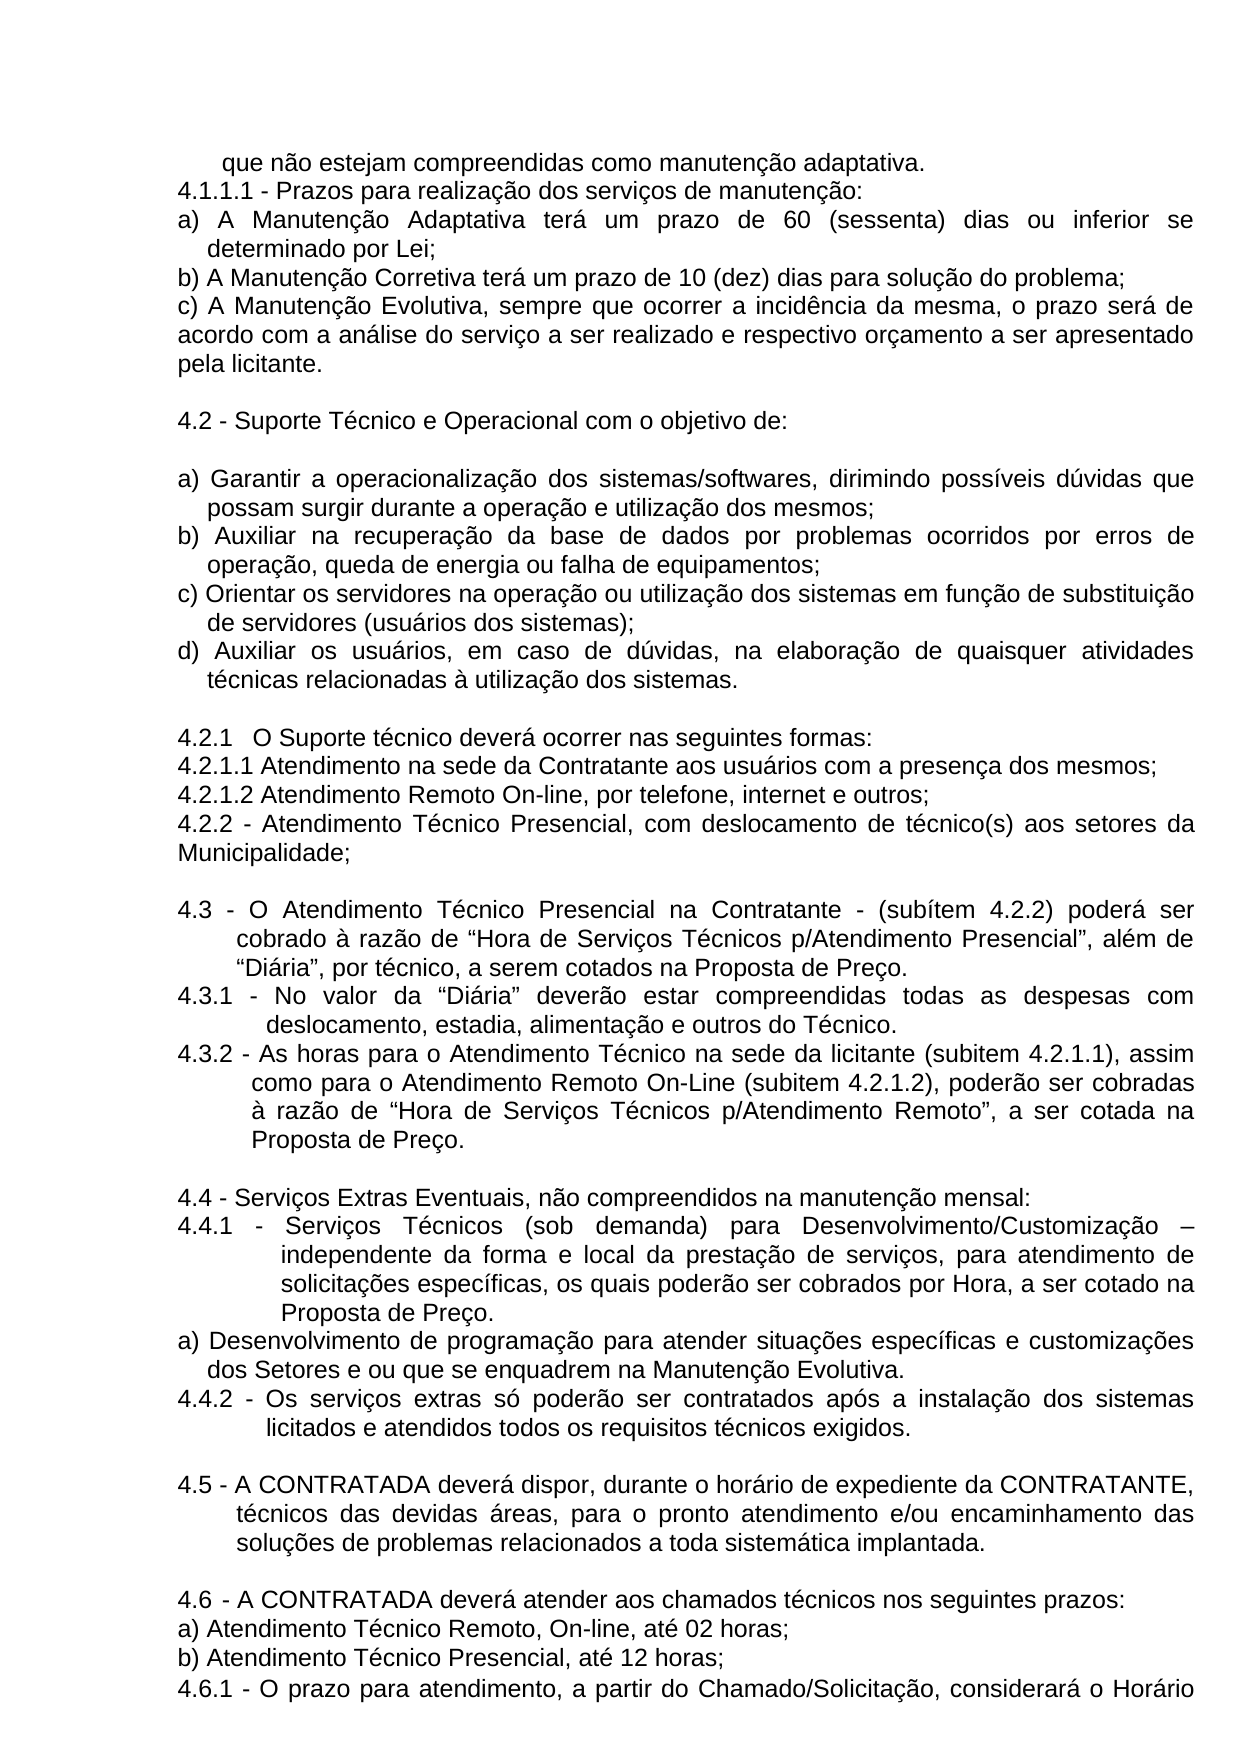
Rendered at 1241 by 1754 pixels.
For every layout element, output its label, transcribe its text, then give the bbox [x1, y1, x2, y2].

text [177, 148, 1196, 176]
text 4.4.2 - Os serviços extras só poderão ser contratados após a instalação dos sistemas licitados e atendidos todos os requisitos técnicos exigidos. [177, 1384, 1196, 1441]
text 4.3.2 - As horas para o Atendimento Técnico na sede da licitante (subitem 4.2.1.1), assim como para o Atendimento Remoto On-Line (subitem 4.2.1.2), poderão ser cobradas à razão de “Hora de Serviços Técnicos p/Atendimento Remoto”, a ser cotada na Proposta de Preço. [177, 1039, 1196, 1154]
text c) Orientar os servidores na operação ou utilização dos sistemas em função de substituição de servidores (usuários dos sistemas); [177, 579, 1196, 636]
list O Suporte técnico deverá ocorrer nas seguintes formas: [177, 723, 1196, 751]
text a) Garantir a operacionalização dos sistemas/softwares, dirimindo possíveis dúvidas que possam surgir durante a operação e utilização dos mesmos; [177, 464, 1196, 521]
text a) Desenvolvimento de programação para atender situações específicas e customizações dos Setores e ou que se enquadrem na Manutenção Evolutiva. [177, 1326, 1196, 1384]
text 4.2 - Suporte Técnico e Operacional com o objetivo de: [177, 406, 1196, 435]
text b) Atendimento Técnico Presencial, até 12 horas; [177, 1643, 1196, 1671]
text 4.1.1.1 - Prazos para realização dos serviços de manutenção: [177, 176, 1196, 205]
text 4.3.1 - No valor da “Diária” deverão estar compreendidas todas as despesas com deslocamento, estadia, alimentação e outros do Técnico. [177, 981, 1196, 1039]
text b) Auxiliar na recuperação da base de dados por problemas ocorridos por erros de operação, queda de energia ou falha de equipamentos; [177, 521, 1196, 579]
text d) Auxiliar os usuários, em caso de dúvidas, na elaboração de quaisquer atividades técnicas relacionadas à utilização dos sistemas. [177, 636, 1196, 694]
text 4.3 - O Atendimento Técnico Presencial na Contratante - (subítem 4.2.2) poderá ser cobrado à razão de “Hora de Serviços Técnicos p/Atendimento Presencial”, além de “Diária”, por técnico, a serem cotados na Proposta de Preço. [177, 895, 1196, 981]
text 4.5 - A CONTRATADA deverá dispor, durante o horário de expediente da CONTRATANTE, técnicos das devidas áreas, para o pronto atendimento e/ou encaminhamento das soluções de problemas relacionados a toda sistemática implantada. [177, 1470, 1196, 1556]
text 4.2.1.2 Atendimento Remoto On-line, por telefone, internet e outros; [177, 780, 1196, 809]
list - A CONTRATADA deverá atender aos chamados técnicos nos seguintes prazos: [177, 1585, 1196, 1614]
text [177, 1674, 1196, 1702]
text a) A Manutenção Adaptativa terá um prazo de 60 (sessenta) dias ou inferior se determinado por Lei; [177, 205, 1196, 263]
text 4.4.1 - Serviços Técnicos (sob demanda) para Desenvolvimento/Customização – independente da forma e local da prestação de serviços, para atendimento de solicitações específicas, os quais poderão ser cobrados por Hora, a ser cotado na Proposta de Preço. [177, 1211, 1196, 1326]
text b) A Manutenção Corretiva terá um prazo de 10 (dez) dias para solução do problema; [177, 263, 1196, 291]
text a) Atendimento Técnico Remoto, On-line, até 02 horas; [177, 1614, 1196, 1643]
text 4.2.1.1 Atendimento na sede da Contratante aos usuários com a presença dos mesmos; [177, 751, 1196, 780]
text c) A Manutenção Evolutiva, sempre que ocorrer a incidência da mesma, o prazo será de acordo com a análise do serviço a ser realizado e respectivo orçamento a ser apresentado pela licitante. [177, 291, 1196, 378]
text 4.2.2 - Atendimento Técnico Presencial, com deslocamento de técnico(s) aos setores da Municipalidade; [177, 809, 1196, 866]
text 4.4 - Serviços Extras Eventuais, não compreendidos na manutenção mensal: [177, 1183, 1196, 1211]
